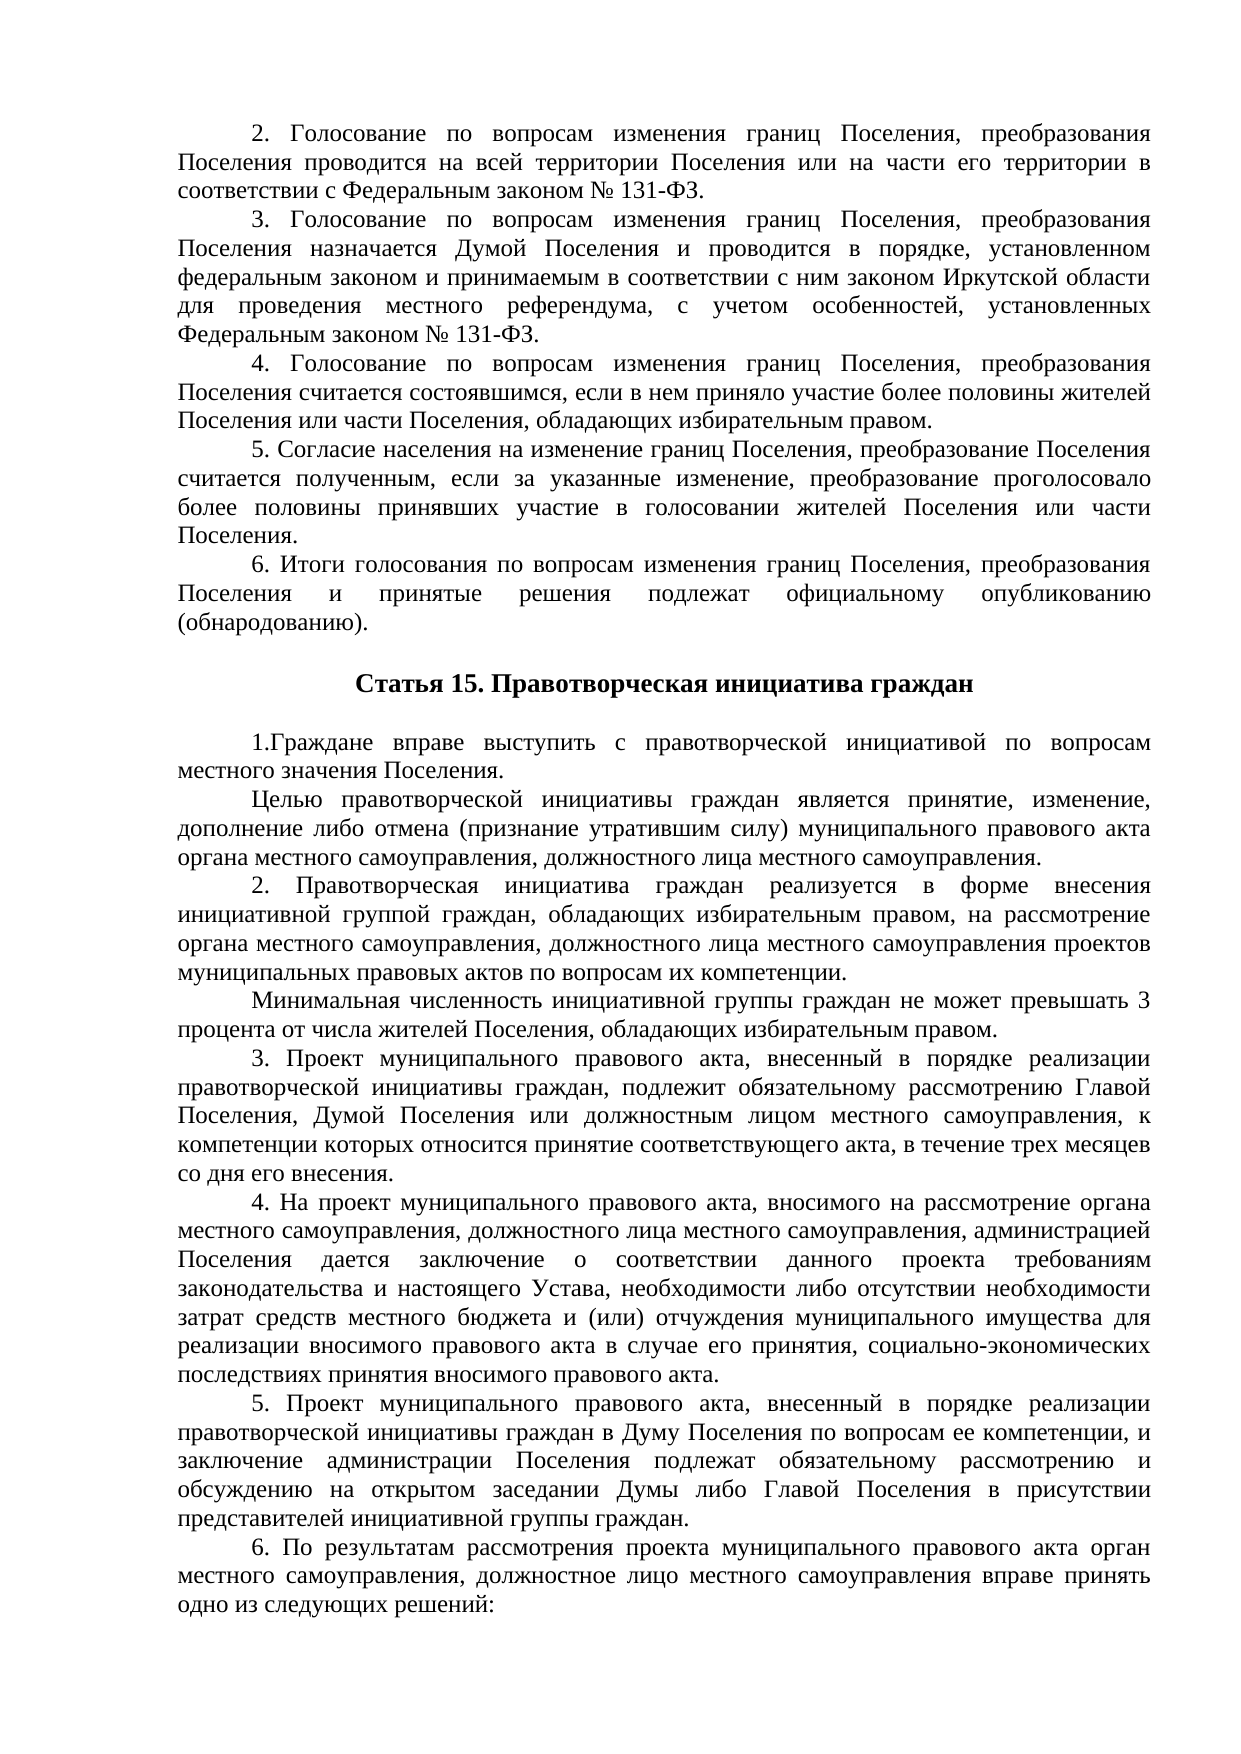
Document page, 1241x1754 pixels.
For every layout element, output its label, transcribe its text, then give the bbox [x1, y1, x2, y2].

text 2. Правотворческая инициатива граждан реализуется в форме внесения инициативной группой граждан, обладающих избирательным правом, на рассмотрение органа местного самоуправления, должностного лица местного самоуправления проектов муниципальных правовых актов по вопросам их компетенции. [177, 870, 1152, 985]
text Минимальная численность инициативной группы граждан не может превышать 3 процента от числа жителей Поселения, обладающих избирательным правом. [177, 985, 1152, 1043]
text 3. Проект муниципального правового акта, внесенный в порядке реализации правотворческой инициативы граждан, подлежит обязательному рассмотрению Главой Поселения, Думой Поселения или должностным лицом местного самоуправления, к компетенции которых относится принятие соответствующего акта, в течение трех месяцев со дня его внесения. [177, 1043, 1152, 1187]
text 5. Согласие населения на изменение границ Поселения, преобразование Поселения считается полученным, если за указанные изменение, преобразование проголосовало более половины принявших участие в голосовании жителей Поселения или части Поселения. [177, 434, 1152, 549]
text 3. Голосование по вопросам изменения границ Поселения, преобразования Поселения назначается Думой Поселения и проводится в порядке, установленном федеральным законом и принимаемым в соответствии с ним законом Иркутской области для проведения местного референдума, с учетом особенностей, установленных Федеральным законом № 131-ФЗ. [177, 204, 1152, 348]
text 6. Итоги голосования по вопросам изменения границ Поселения, преобразования Поселения и принятые решения подлежат официальному опубликованию (обнародованию). [177, 549, 1152, 636]
text Статья 15. Правотворческая инициатива граждан [177, 667, 1152, 698]
text 1.Граждане вправе выступить с правотворческой инициативой по вопросам местного значения Поселения. [177, 727, 1152, 784]
text Целью правотворческой инициативы граждан является принятие, изменение, дополнение либо отмена (признание утратившим силу) муниципального правового акта органа местного самоуправления, должностного лица местного самоуправления. [177, 784, 1152, 870]
text 4. На проект муниципального правового акта, вносимого на рассмотрение органа местного самоуправления, должностного лица местного самоуправления, администрацией Поселения дается заключение о соответствии данного проекта требованиям законодательства и настоящего Устава, необходимости либо отсутствии необходимости затрат средств местного бюджета и (или) отчуждения муниципального имущества для реализации вносимого правового акта в случае его принятия, социально-экономических последствиях принятия вносимого правового акта. [177, 1187, 1152, 1388]
text 2. Голосование по вопросам изменения границ Поселения, преобразования Поселения проводится на всей территории Поселения или на части его территории в соответствии с Федеральным законом № 131-ФЗ. [177, 118, 1152, 204]
text 4. Голосование по вопросам изменения границ Поселения, преобразования Поселения считается состоявшимся, если в нем приняло участие более половины жителей Поселения или части Поселения, обладающих избирательным правом. [177, 348, 1152, 434]
text 5. Проект муниципального правового акта, внесенный в порядке реализации правотворческой инициативы граждан в Думу Поселения по вопросам ее компетенции, и заключение администрации Поселения подлежат обязательному рассмотрению и обсуждению на открытом заседании Думы либо Главой Поселения в присутствии представителей инициативной группы граждан. [177, 1388, 1152, 1532]
text 6. По результатам рассмотрения проекта муниципального правового акта орган местного самоуправления, должностное лицо местного самоуправления вправе принять одно из следующих решений: [177, 1532, 1152, 1618]
